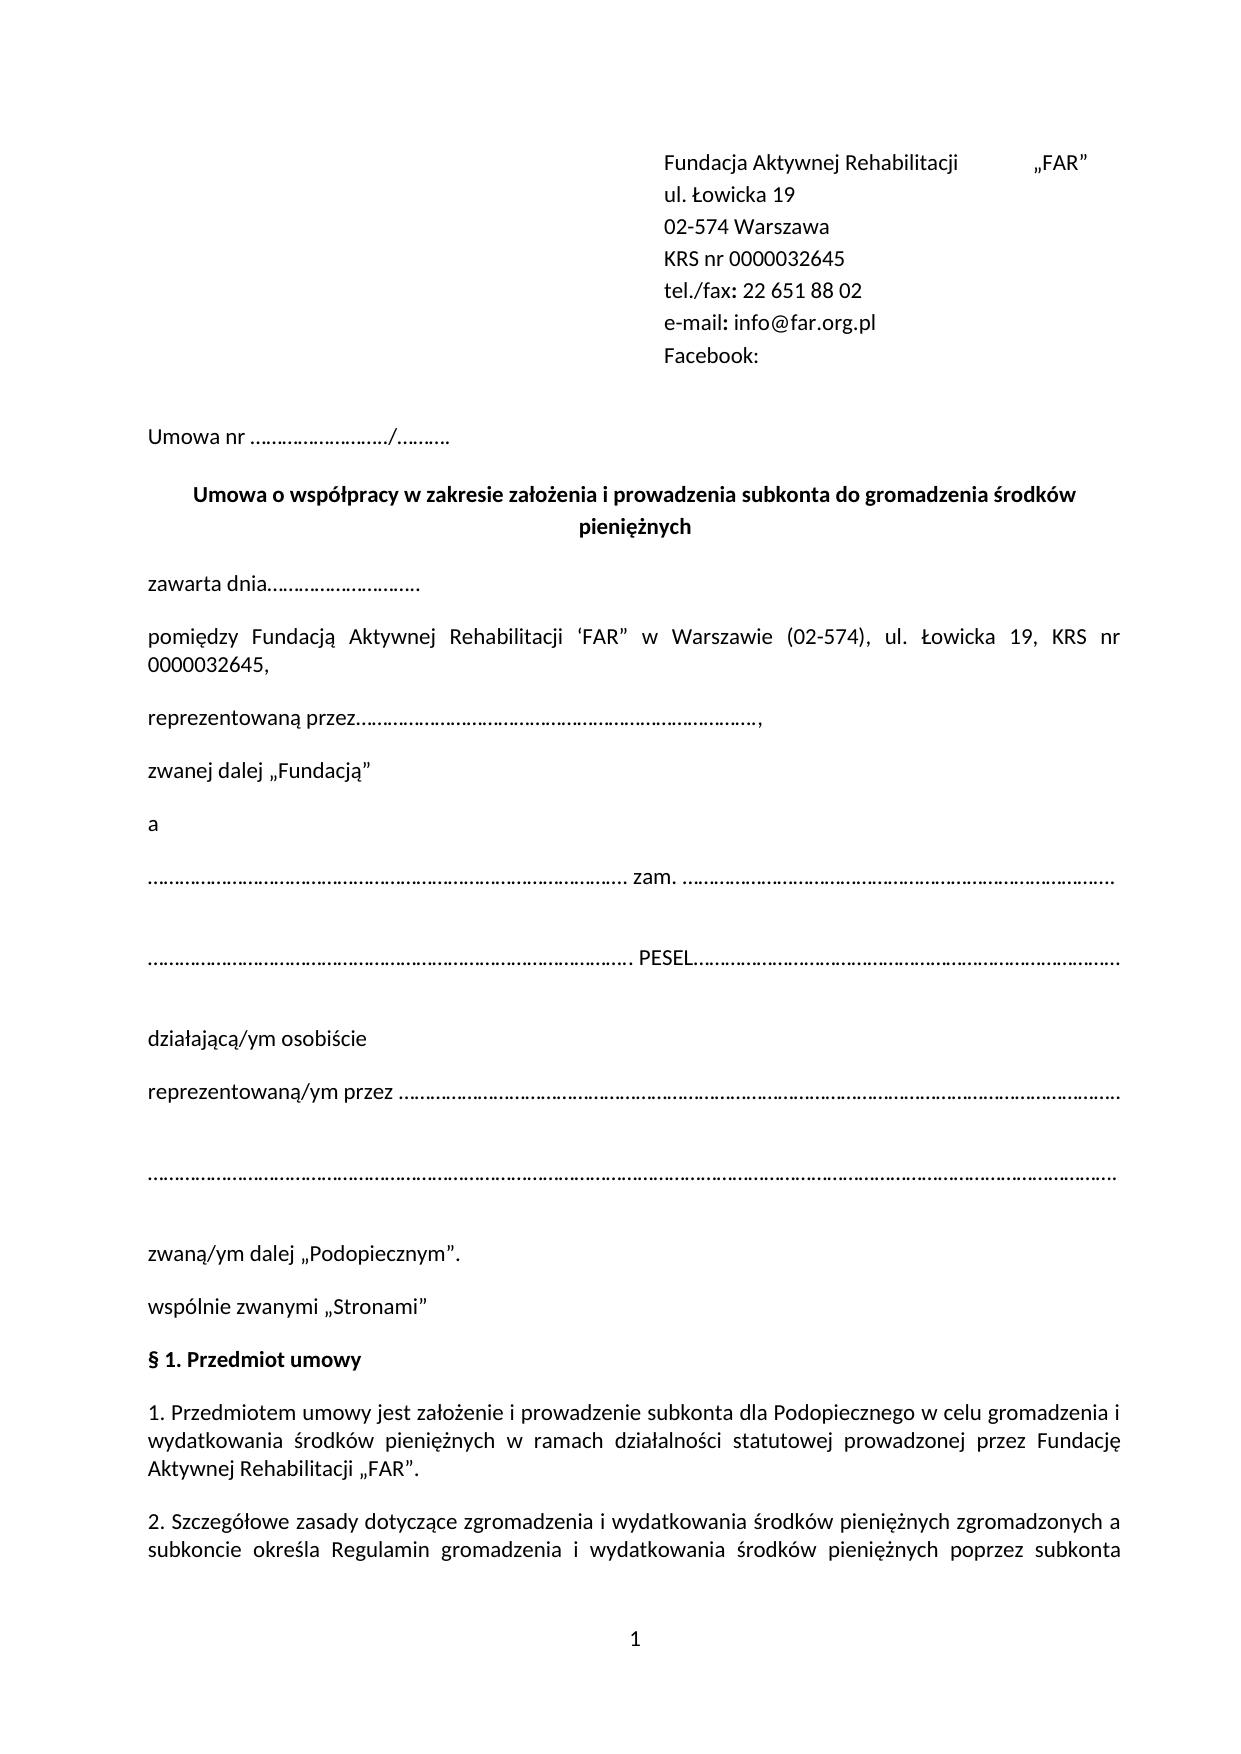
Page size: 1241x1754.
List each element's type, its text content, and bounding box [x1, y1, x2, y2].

text …………………………………………………………………………………………………………………………………………………………………. [148, 1158, 1122, 1186]
text działającą/ym osobiście [148, 1024, 1122, 1052]
text pomiędzy Fundacją Aktywnej Rehabilitacji ‘FAR” w Warszawie (02-574), ul. Łowicka 19, KRS nr 0000032645, [148, 622, 1122, 678]
text 02-574 Warszawa [148, 212, 1122, 240]
text zwanej dalej „Fundacją” [148, 756, 1122, 784]
text wspólnie zwanymi „Stronami” [148, 1292, 1122, 1320]
text Facebook: [590, 341, 1122, 369]
text zwaną/ym dalej „Podopiecznym”. [148, 1239, 1122, 1267]
text KRS nr 0000032645 [148, 244, 1122, 272]
text ………………………………………………………………………………. zam. ………………………………………………………………………. [148, 862, 1122, 890]
text reprezentowaną przez…………………………………………………………………., [148, 703, 1122, 731]
text e-mail: info@far.org.pl [590, 308, 1122, 337]
text Umowa o współpracy w zakresie założenia i prowadzenia subkonta do gromadzenia środków pieniężnych [148, 480, 1122, 540]
text 1. Przedmiotem umowy jest założenie i prowadzenie subkonta dla Podopiecznego w celu gromadzenia i wydatkowania środków pieniężnych w ramach działalności statutowej prowadzonej przez Fundację Aktywnej Rehabilitacji „FAR”. [148, 1398, 1122, 1482]
text Umowa nr ……………………../………. [148, 422, 1122, 451]
text a [148, 809, 1122, 837]
text ……………………………………………………………………………….. PESEL……………………………………………………………………… [148, 943, 1122, 971]
text § 1. Przedmiot umowy [148, 1345, 1122, 1373]
text zawarta dnia……………………….. [148, 569, 1122, 597]
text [148, 1507, 1122, 1563]
text reprezentowaną/ym przez ……………………………………………………………………………………………………………………….. [148, 1077, 1122, 1105]
text tel./fax: 22 651 88 02 [148, 276, 1122, 304]
text Fundacja Aktywnej Rehabilitacji „FAR” ul. Łowicka 19 [590, 148, 1122, 208]
